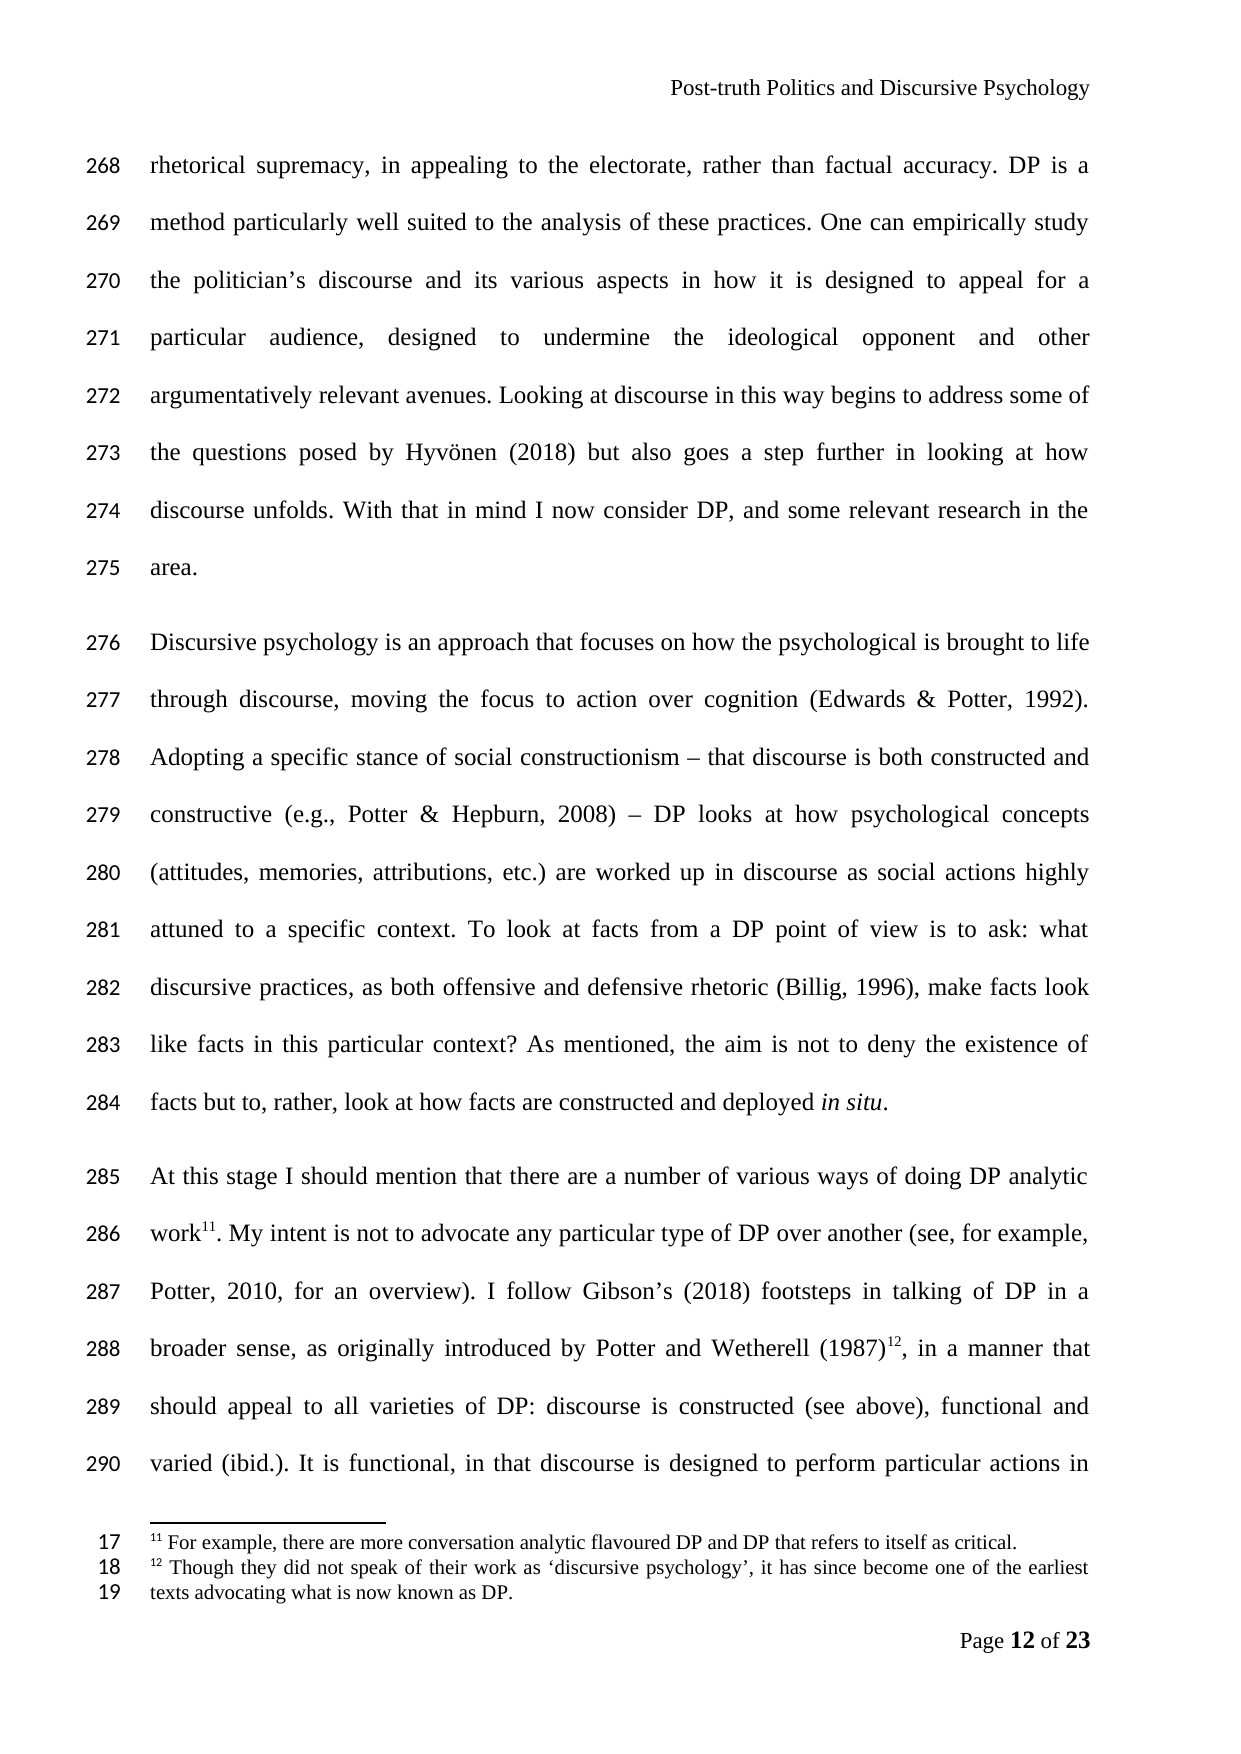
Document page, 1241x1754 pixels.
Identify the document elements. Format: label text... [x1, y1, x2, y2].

text Discursive psychology is an approach that focuses on how the psychological is brought to life through discourse, moving the focus to action over cognition (Edwards & Potter, 1992). Adopting a specific stance of social constructionism – that discourse is both constructed and constructive (e.g., Potter & Hepburn, 2008) – DP looks at how psychological concepts (attitudes, memories, attributions, etc.) are worked up in discourse as social actions highly attuned to a specific context. To look at facts from a DP point of view is to ask: what discursive practices, as both offensive and defensive rhetoric (Billig, 1996), make facts look like facts in this particular context? As mentioned, the aim is not to deny the existence of facts but to, rather, look at how facts are constructed and deployed in situ. [150, 627, 1090, 1115]
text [150, 1161, 1090, 1477]
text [150, 150, 1090, 581]
